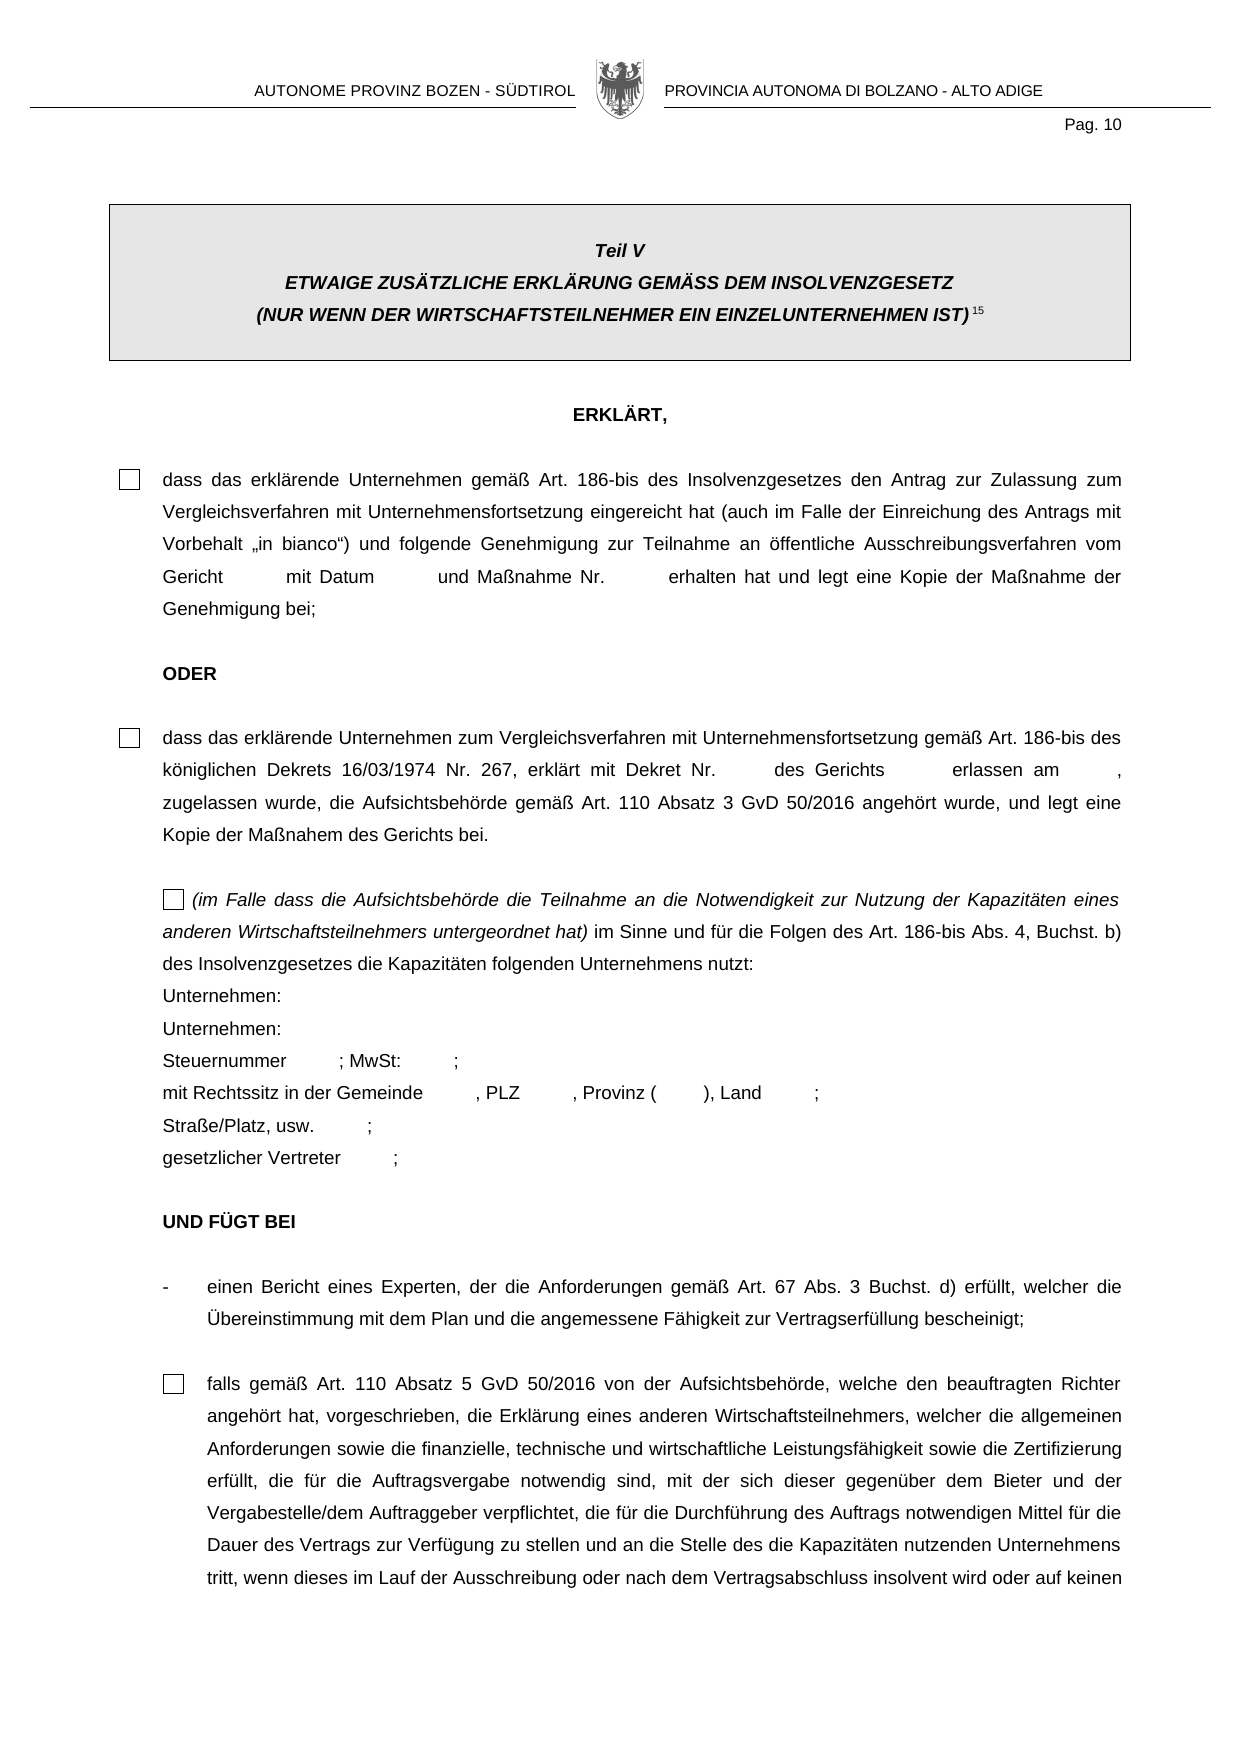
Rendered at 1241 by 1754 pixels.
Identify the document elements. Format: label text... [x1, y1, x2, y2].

text UND FÜGT BEI [118, 1211, 1122, 1233]
picture [596, 59, 644, 119]
text mit Rechtssitz in der Gemeinde , PLZ , Provinz ( ), Land ; [162, 1082, 1122, 1104]
text dass das erklärende Unternehmen zum Vergleichsverfahren mit Unternehmensfortsetzung gemäß Art. 186-bis des königlichen Dekrets 16/03/1974 Nr. 267, erklärt mit Dekret Nr. des Gerichts erlassen am , zugelassen wurde, die Aufsichtsbehörde gemäß Art. 110 Absatz 3 GvD 50/2016 angehört wurde, und legt eine Kopie der Maßnahem des Gerichts bei. [118, 727, 1122, 845]
text Unternehmen: [162, 1017, 1122, 1039]
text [162, 1373, 1122, 1588]
text Steuernummer ; MwSt: ; [162, 1050, 1122, 1071]
text (im Falle dass die Aufsichtsbehörde die Teilnahme an die Notwendigkeit zur Nutzung der Kapazitäten eines anderen Wirtschaftsteilnehmers untergeordnet hat) im Sinne und für die Folgen des Art. 186-bis Abs. 4, Buchst. b) des Insolvenzgesetzes die Kapazitäten folgenden Unternehmens nutzt: [162, 888, 1122, 974]
text gesetzlicher Vertreter ; [162, 1147, 1122, 1168]
text ETWAIGE ZUSÄTZLICHE ERKLÄRUNG GEMÄSS DEM INSOLVENZGESETZ [110, 268, 1130, 293]
text ODER [118, 662, 1122, 684]
text ERKLÄRT, [118, 404, 1122, 426]
text Straße/Platz, usw. ; [162, 1114, 1122, 1136]
text Teil V [110, 236, 1130, 261]
text dass das erklärende Unternehmen gemäß Art. 186-bis des Insolvenzgesetzes den Antrag zur Zulassung zum Vergleichsverfahren mit Unternehmensfortsetzung eingereicht hat (auch im Falle der Einreichung des Antrags mit Vorbehalt „in bianco“) und folgende Genehmigung zur Teilnahme an öffentliche Ausschreibungsverfahren vom Gericht mit Datum und Maßnahme Nr. erhalten hat und legt eine Kopie der Maßnahme der Genehmigung bei; [118, 468, 1122, 619]
text - einen Bericht eines Experten, der die Anforderungen gemäß Art. 67 Abs. 3 Buchst. d) erfüllt, welcher die Übereinstimmung mit dem Plan und die angemessene Fähigkeit zur Vertragserfüllung bescheinigt; [162, 1276, 1122, 1330]
text (NUR WENN DER WIRTSCHAFTSTEILNEHMER EIN EINZELUNTERNEHMEN IST) [110, 301, 1130, 326]
text Unternehmen: [162, 985, 1122, 1007]
